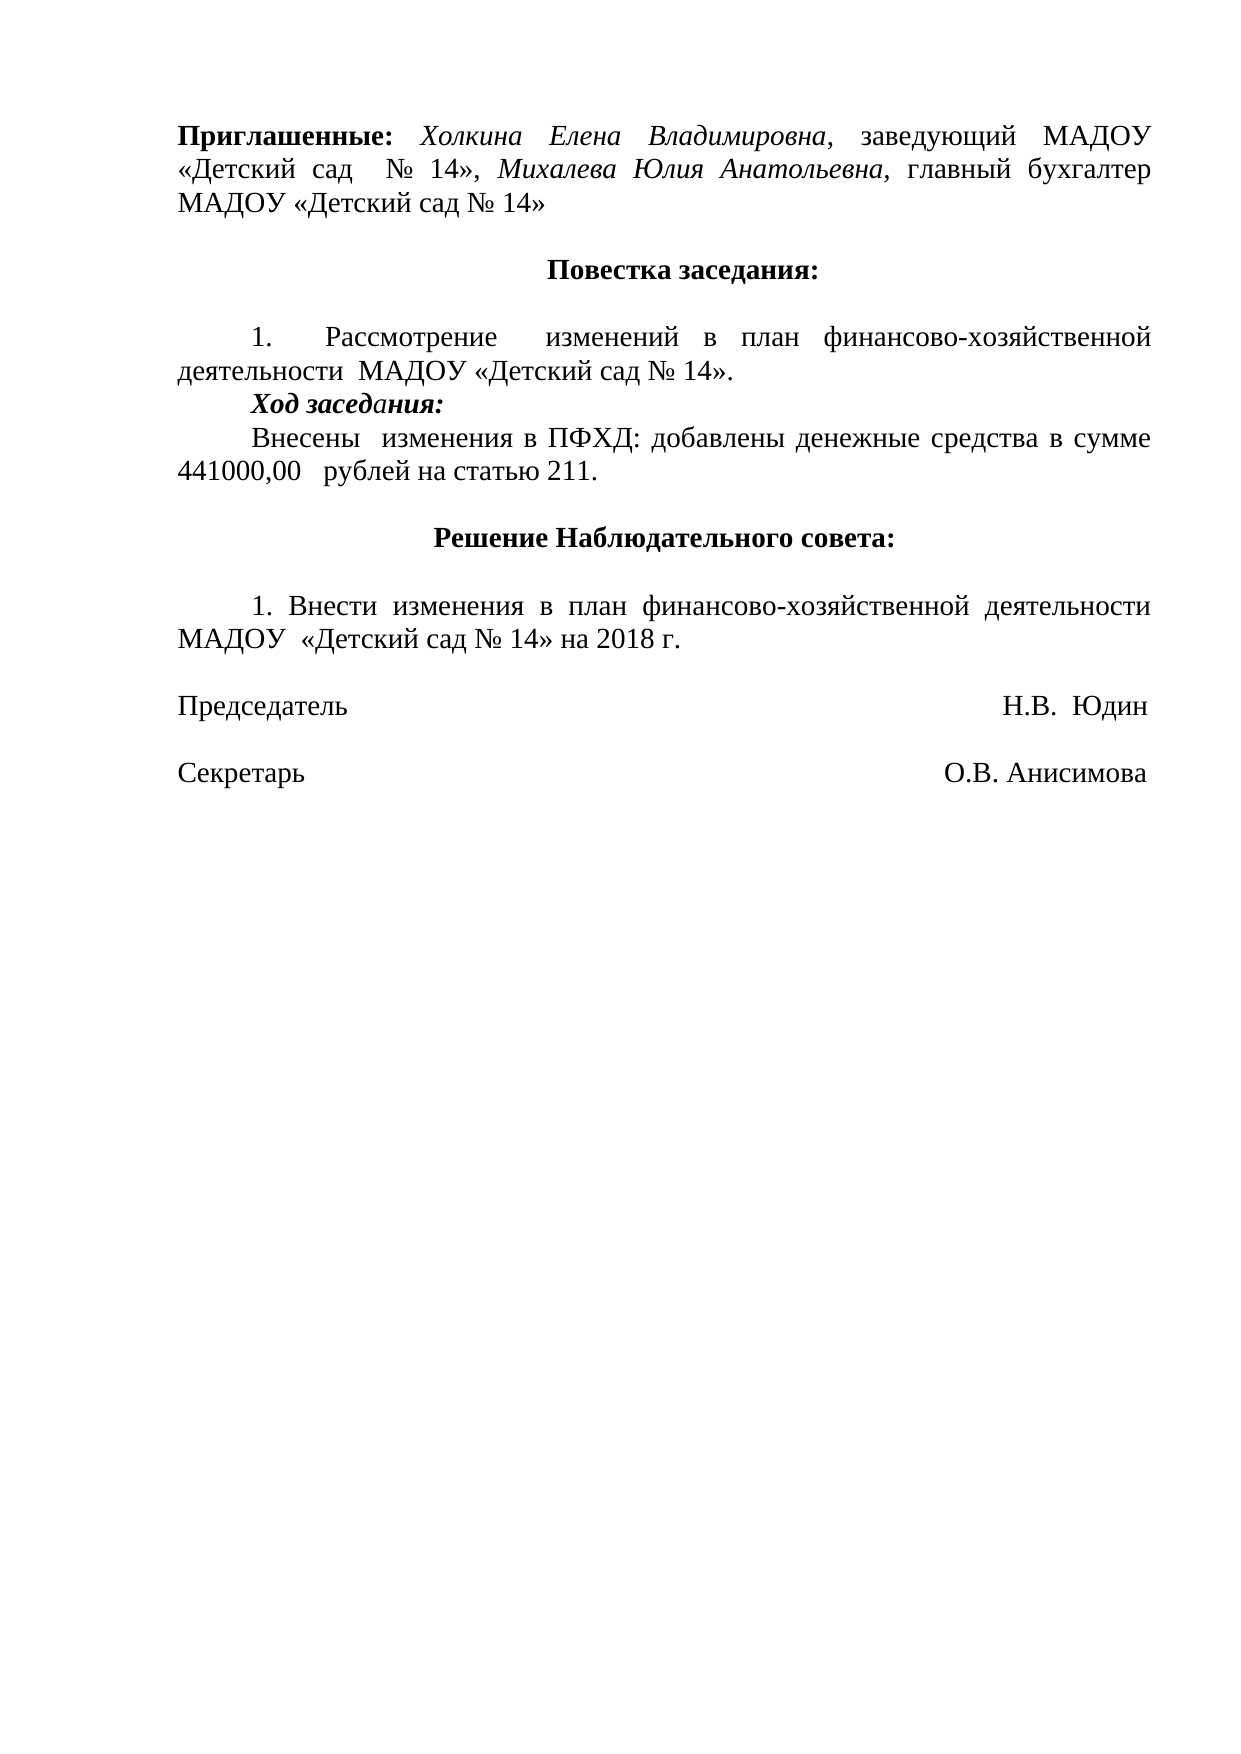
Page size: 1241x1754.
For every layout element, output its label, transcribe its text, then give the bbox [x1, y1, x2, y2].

text 1. Внести изменения в план финансово-хозяйственной деятельности МАДОУ «Детский сад № 14» на 2018 г. [177, 588, 1152, 655]
list Рассмотрение изменений в план финансово-хозяйственной деятельности МАДОУ «Детский сад № 14». [177, 319, 1152, 386]
text Внесены изменения в ПФХД: добавлены денежные средства в сумме 441000,00 рублей на статью 211. [177, 420, 1152, 487]
text Секретарь О.В. Анисимова [177, 755, 1152, 789]
list Ход заседания: [251, 386, 1152, 420]
text Решение Наблюдательного совета: [177, 521, 1152, 554]
text Повестка заседания: [177, 252, 1152, 286]
text Приглашенные: Холкина Елена Владимировна, заведующий МАДОУ «Детский сад № 14», Михалева Юлия Анатольевна, главный бухгалтер МАДОУ «Детский сад № 14» [177, 118, 1152, 219]
text Председатель Н.В. Юдин [177, 688, 1152, 722]
